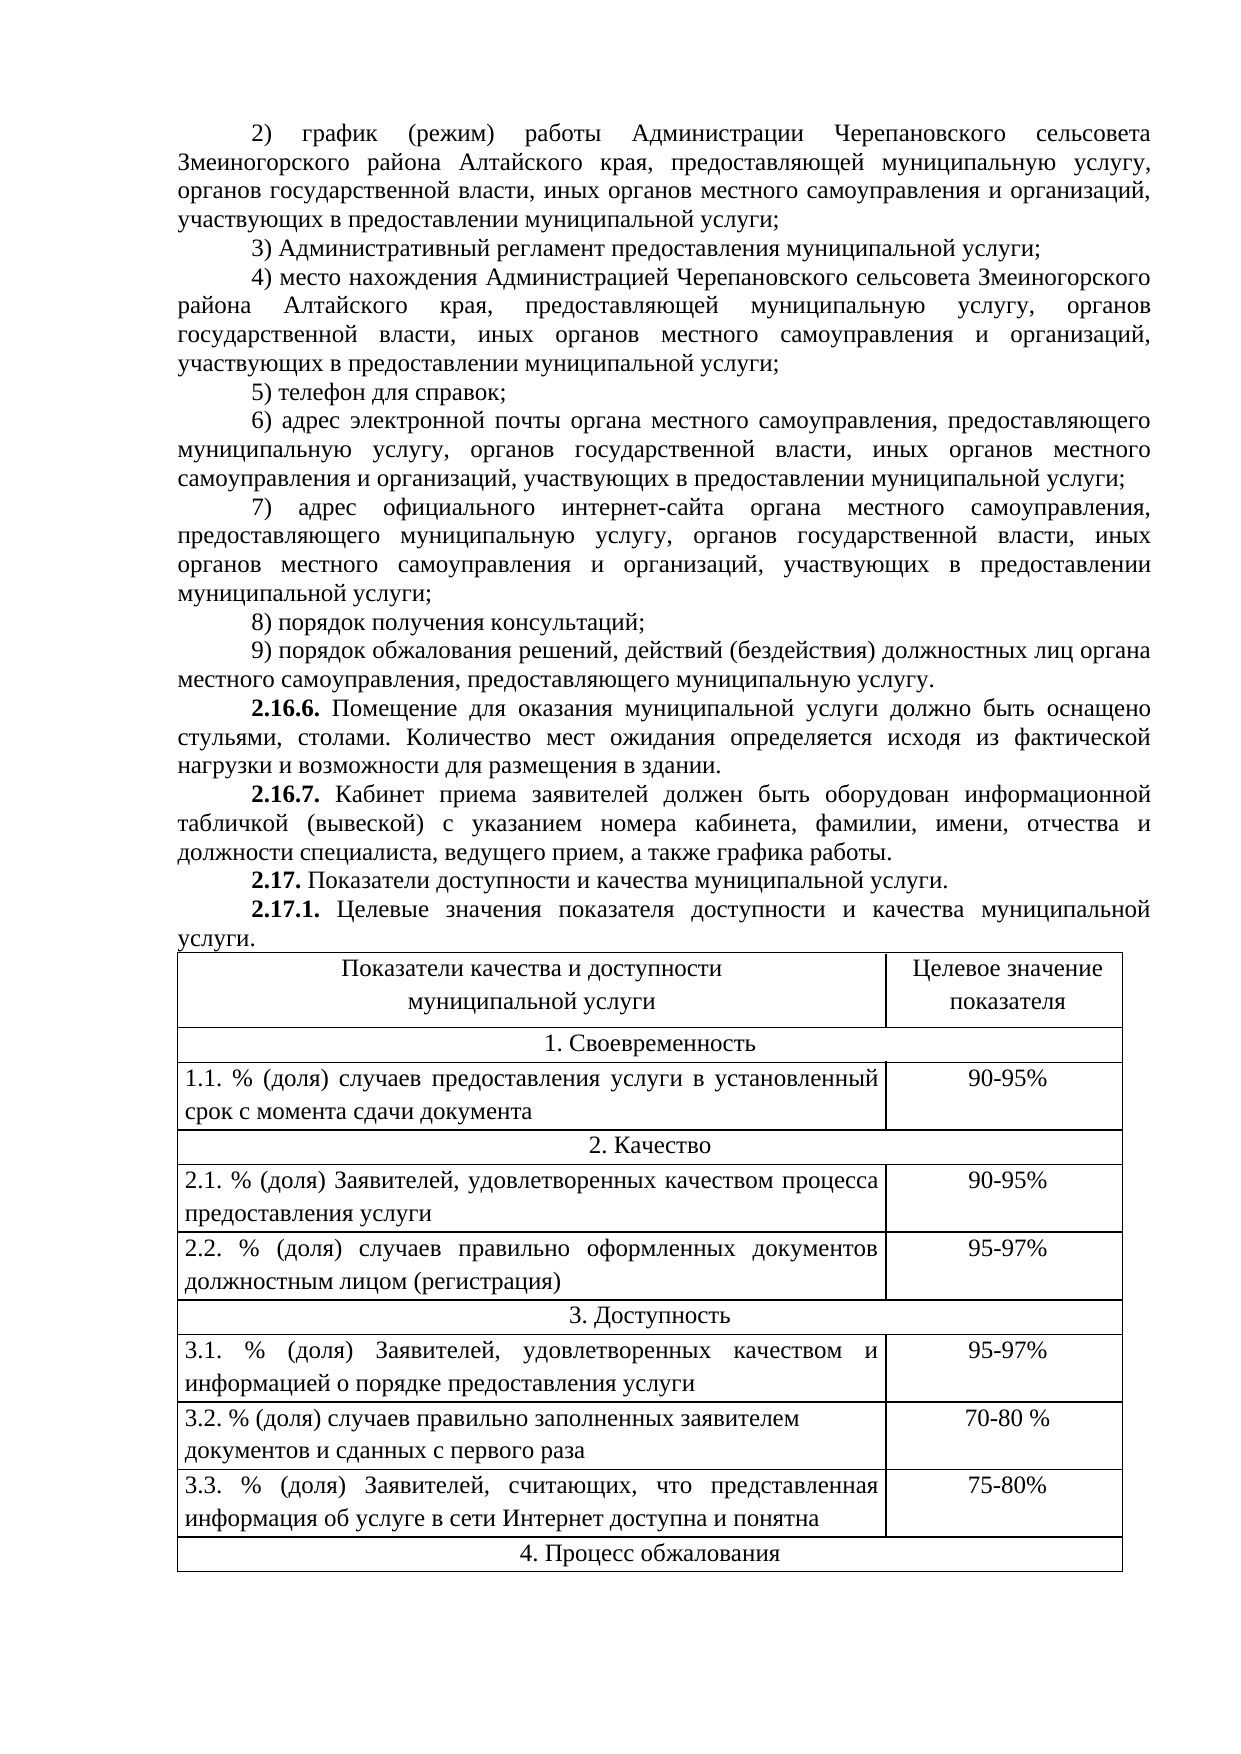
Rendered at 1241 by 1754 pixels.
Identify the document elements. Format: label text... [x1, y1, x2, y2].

table_cell 95-97% [887, 1233, 1122, 1299]
text 8) порядок получения консультаций; [177, 607, 1152, 636]
text 6) адрес электронной почты органа местного самоуправления, предоставляющего муниципальную услугу, органов государственной власти, иных органов местного самоуправления и организаций, участвующих в предоставлении муниципальной услуги; [177, 406, 1152, 492]
table_cell 4. Процесс обжалования [178, 1538, 1122, 1571]
table_cell 3.2. % (доля) случаев правильно заполненных заявителем документов и сданных с первого раза [178, 1403, 885, 1469]
table_cell 1. Своевременность [178, 1028, 1122, 1061]
table_cell 3.1. % (доля) Заявителей, удовлетворенных качеством и информацией о порядке предоставления услуги [178, 1335, 885, 1401]
table_header Целевое значение показателя [887, 953, 1122, 1027]
table_cell 75-80% [887, 1470, 1122, 1536]
table_cell 95-97% [887, 1335, 1122, 1401]
table_cell 3. Доступность [178, 1301, 1122, 1333]
table_cell 1.1. % (доля) случаев предоставления услуги в установленный срок с момента сдачи документа [178, 1063, 885, 1129]
text 3) Административный регламент предоставления муниципальной услуги; [177, 233, 1152, 262]
text 7) адрес официального интернет-сайта органа местного самоуправления, предоставляющего муниципальную услугу, органов государственной власти, иных органов местного самоуправления и организаций, участвующих в предоставлении муниципальной услуги; [177, 492, 1152, 607]
table_cell 2.2. % (доля) случаев правильно оформленных документов должностным лицом (регистрация) [178, 1233, 885, 1299]
text 5) телефон для справок; [177, 377, 1152, 406]
text 2.17.1. Целевые значения показателя доступности и качества муниципальной услуги. [177, 894, 1152, 952]
table_cell 90-95% [887, 1165, 1122, 1231]
table_cell 2. Качество [178, 1131, 1122, 1164]
text 2.16.7. Кабинет приема заявителей должен быть оборудован информационной табличкой (вывеской) с указанием номера кабинета, фамилии, имени, отчества и должности специалиста, ведущего прием, а также графика работы. [177, 779, 1152, 866]
table_cell 2.1. % (доля) Заявителей, удовлетворенных качеством процесса предоставления услуги [178, 1165, 885, 1231]
table_cell 70-80 % [887, 1403, 1122, 1469]
text 9) порядок обжалования решений, действий (бездействия) должностных лиц органа местного самоуправления, предоставляющего муниципальную услугу. [177, 636, 1152, 693]
text 2.17. Показатели доступности и качества муниципальной услуги. [177, 866, 1152, 894]
table_header Показатели качества и доступности муниципальной услуги [178, 953, 886, 1027]
text 2) график (режим) работы Администрации Черепановского сельсовета Змеиногорского района Алтайского края, предоставляющей муниципальную услугу, органов государственной власти, иных органов местного самоуправления и организаций, участвующих в предоставлении муниципальной услуги; [177, 118, 1152, 233]
table_cell 3.3. % (доля) Заявителей, считающих, что представленная информация об услуге в сети Интернет доступна и понятна [178, 1470, 885, 1536]
text 2.16.6. Помещение для оказания муниципальной услуги должно быть оснащено стульями, столами. Количество мест ожидания определяется исходя из фактической нагрузки и возможности для размещения в здании. [177, 693, 1152, 779]
table_cell 90-95% [887, 1063, 1122, 1129]
text 4) место нахождения Администрацией Черепановского сельсовета Змеиногорского района Алтайского края, предоставляющей муниципальную услугу, органов государственной власти, иных органов местного самоуправления и организаций, участвующих в предоставлении муниципальной услуги; [177, 262, 1152, 377]
